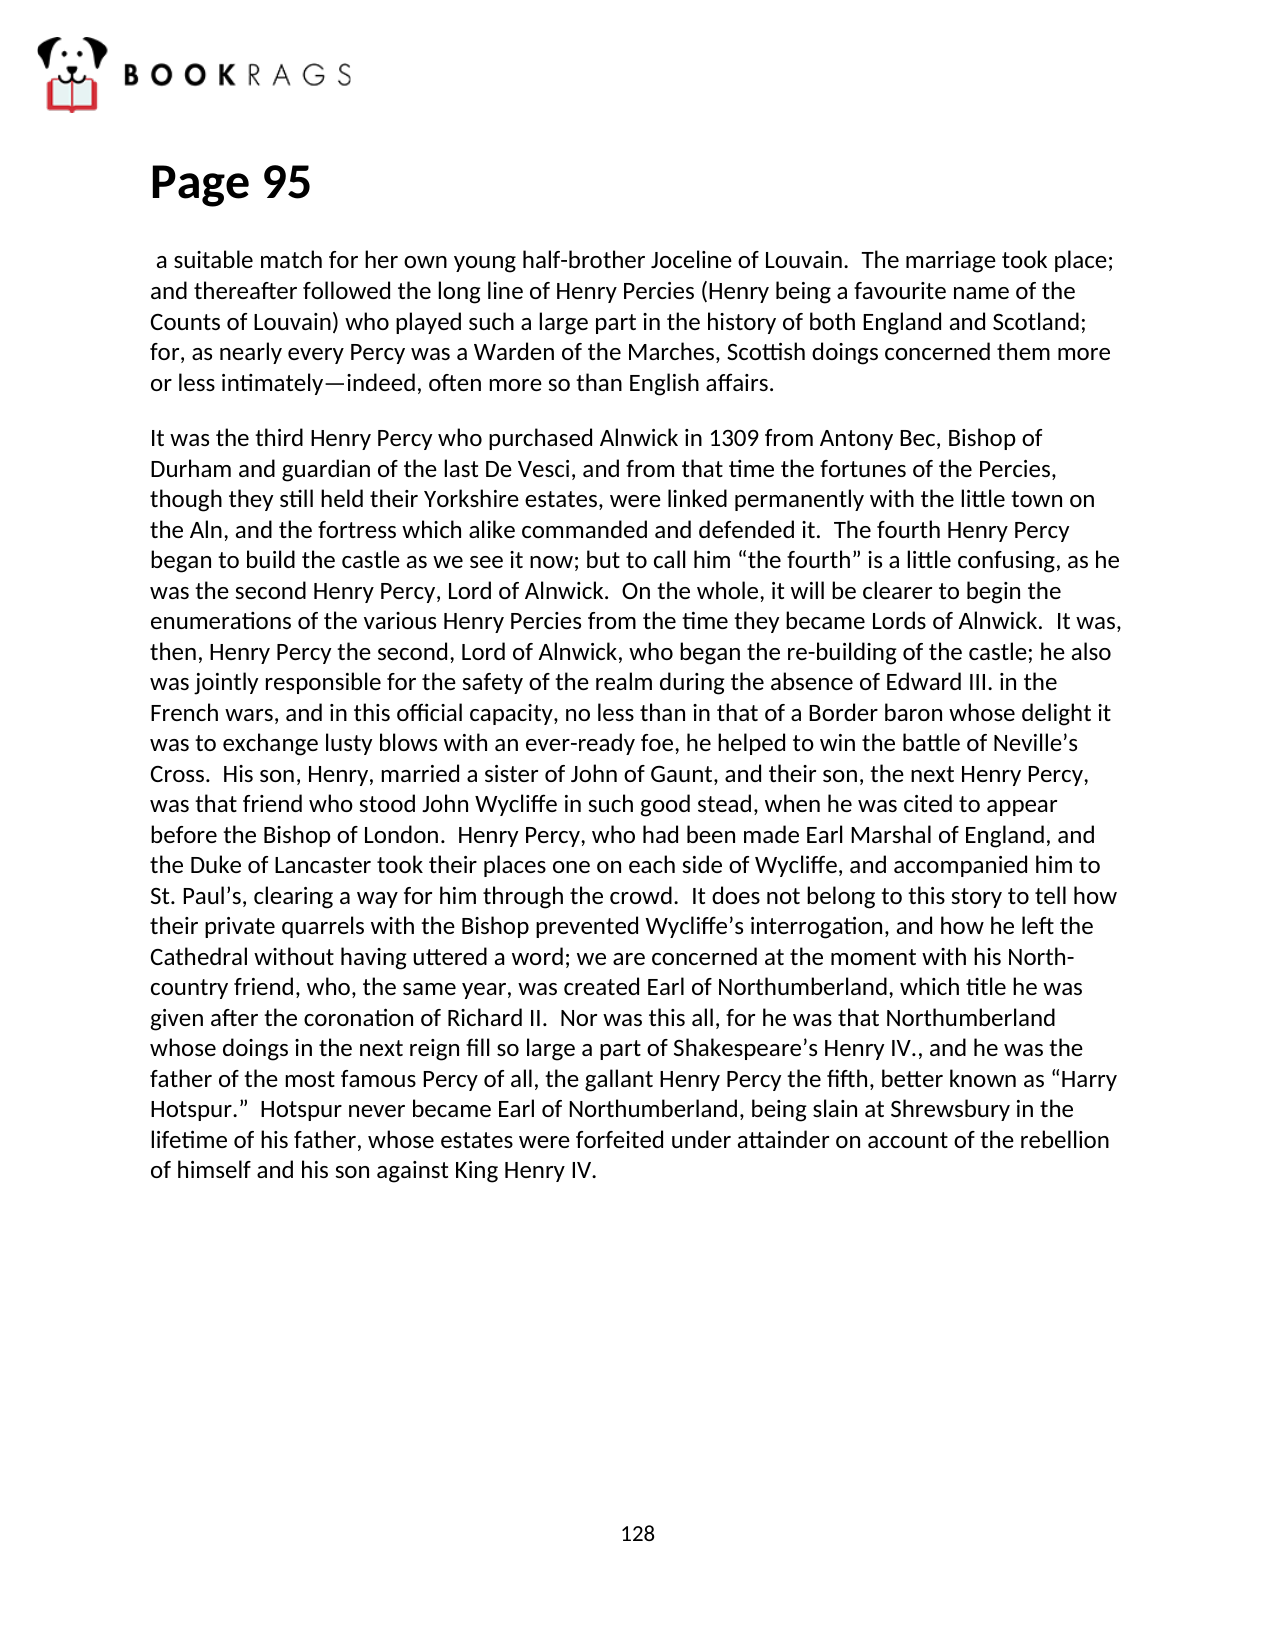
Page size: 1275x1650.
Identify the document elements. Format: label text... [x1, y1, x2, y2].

text Page 95 [150, 150, 1125, 211]
picture [37, 37, 351, 113]
text a suitable match for her own young half-brother Joceline of Louvain. The marriage took place; and thereafter followed the long line of Henry Percies (Henry being a favourite name of the Counts of Louvain) who played such a large part in the history of both England and Scotland; for, as nearly every Percy was a Warden of the Marches, Scottish doings concerned them more or less intimately—­indeed, often more so than English affairs. [150, 244, 1125, 397]
text It was the third Henry Percy who purchased Alnwick in 1309 from Antony Bec, Bishop of Durham and guardian of the last De Vesci, and from that time the fortunes of the Percies, though they still held their Yorkshire estates, were linked permanently with the little town on the Aln, and the fortress which alike commanded and defended it. The fourth Henry Percy began to build the castle as we see it now; but to call him “the fourth” is a little confusing, as he was the second Henry Percy, Lord of Alnwick. On the whole, it will be clearer to begin the enumerations of the various Henry Percies from the time they became Lords of Alnwick. It was, then, Henry Percy the second, Lord of Alnwick, who began the re-building of the castle; he also was jointly responsible for the safety of the realm during the absence of Edward III. in the French wars, and in this official capacity, no less than in that of a Border baron whose delight it was to exchange lusty blows with an ever-ready foe, he helped to win the battle of Neville’s Cross. His son, Henry, married a sister of John of Gaunt, and their son, the next Henry Percy, was that friend who stood John Wycliffe in such good stead, when he was cited to appear before the Bishop of London. Henry Percy, who had been made Earl Marshal of England, and the Duke of Lancaster took their places one on each side of Wycliffe, and accompanied him to St. Paul’s, clearing a way for him through the crowd. It does not belong to this story to tell how their private quarrels with the Bishop prevented Wycliffe’s interrogation, and how he left the Cathedral without having uttered a word; we are concerned at the moment with his North-country friend, who, the same year, was created Earl of Northumberland, which title he was given after the coronation of Richard II. Nor was this all, for he was that Northumberland whose doings in the next reign fill so large a part of Shakespeare’s Henry IV., and he was the father of the most famous Percy of all, the gallant Henry Percy the fifth, better known as “Harry Hotspur.” Hotspur never became Earl of Northumberland, being slain at Shrewsbury in the lifetime of his father, whose estates were forfeited under attainder on account of the rebellion of himself and his son against King Henry IV. [150, 422, 1125, 1185]
